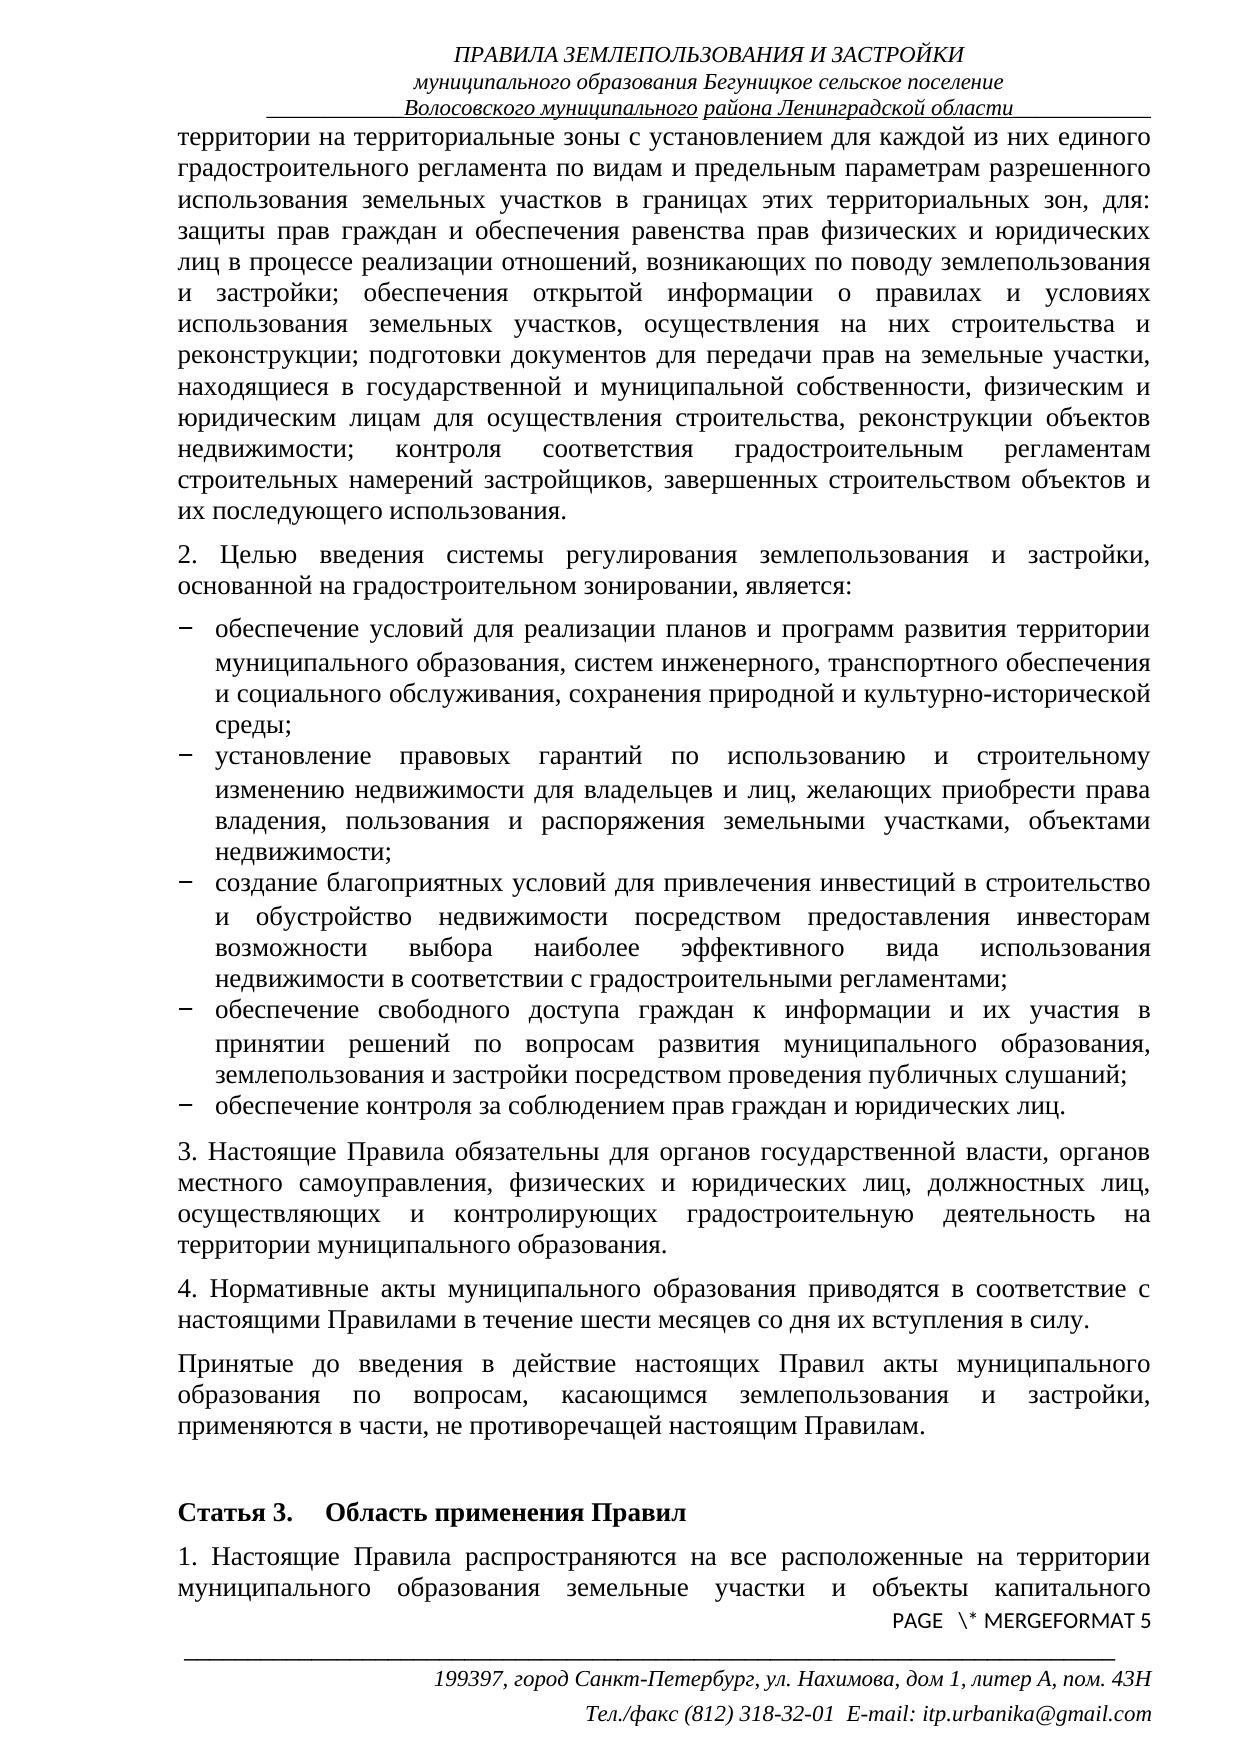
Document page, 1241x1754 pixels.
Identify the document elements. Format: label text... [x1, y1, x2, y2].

list установление правовых гарантий по использованию и строительному изменению недвижимости для владельцев и лиц, желающих приобрести права владения, пользования и распоряжения земельными участками, объектами недвижимости; [177, 739, 1152, 866]
text Принятые до введения в действие настоящих Правил акты муниципального образования по вопросам, касающимся землепользования и застройки, применяются в части, не противоречащей настоящим Правилам. [177, 1347, 1152, 1440]
list обеспечение контроля за соблюдением прав граждан и юридических лиц. [177, 1089, 1152, 1122]
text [177, 120, 1152, 525]
list обеспечение условий для реализации планов и программ развития территории муниципального образования, систем инженерного, транспортного обеспечения и социального обслуживания, сохранения природной и культурно-исторической среды; [177, 613, 1152, 739]
subtitle Область применения Правил [177, 1496, 1152, 1527]
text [177, 1540, 1152, 1602]
text 4. Нормативные акты муниципального образования приводятся в соответствие с настоящими Правилами в течение шести месяцев со дня их вступления в силу. [177, 1272, 1152, 1334]
list обеспечение свободного доступа граждан к информации и их участия в принятии решений по вопросам развития муниципального образования, землепользования и застройки посредством проведения публичных слушаний; [177, 993, 1152, 1089]
text 2. Целью введения системы регулирования землепользования и застройки, основанной на градостроительном зонировании, является: [177, 538, 1152, 600]
text 3. Настоящие Правила обязательны для органов государственной власти, органов местного самоуправления, физических и юридических лиц, должностных лиц, осуществляющих и контролирующих градостроительную деятельность на территории муниципального образования. [177, 1135, 1152, 1259]
list создание благоприятных условий для привлечения инвестиций в строительство и обустройство недвижимости посредством предоставления инвесторам возможности выбора наиболее эффективного вида использования недвижимости в соответствии с градостроительными регламентами; [177, 866, 1152, 993]
